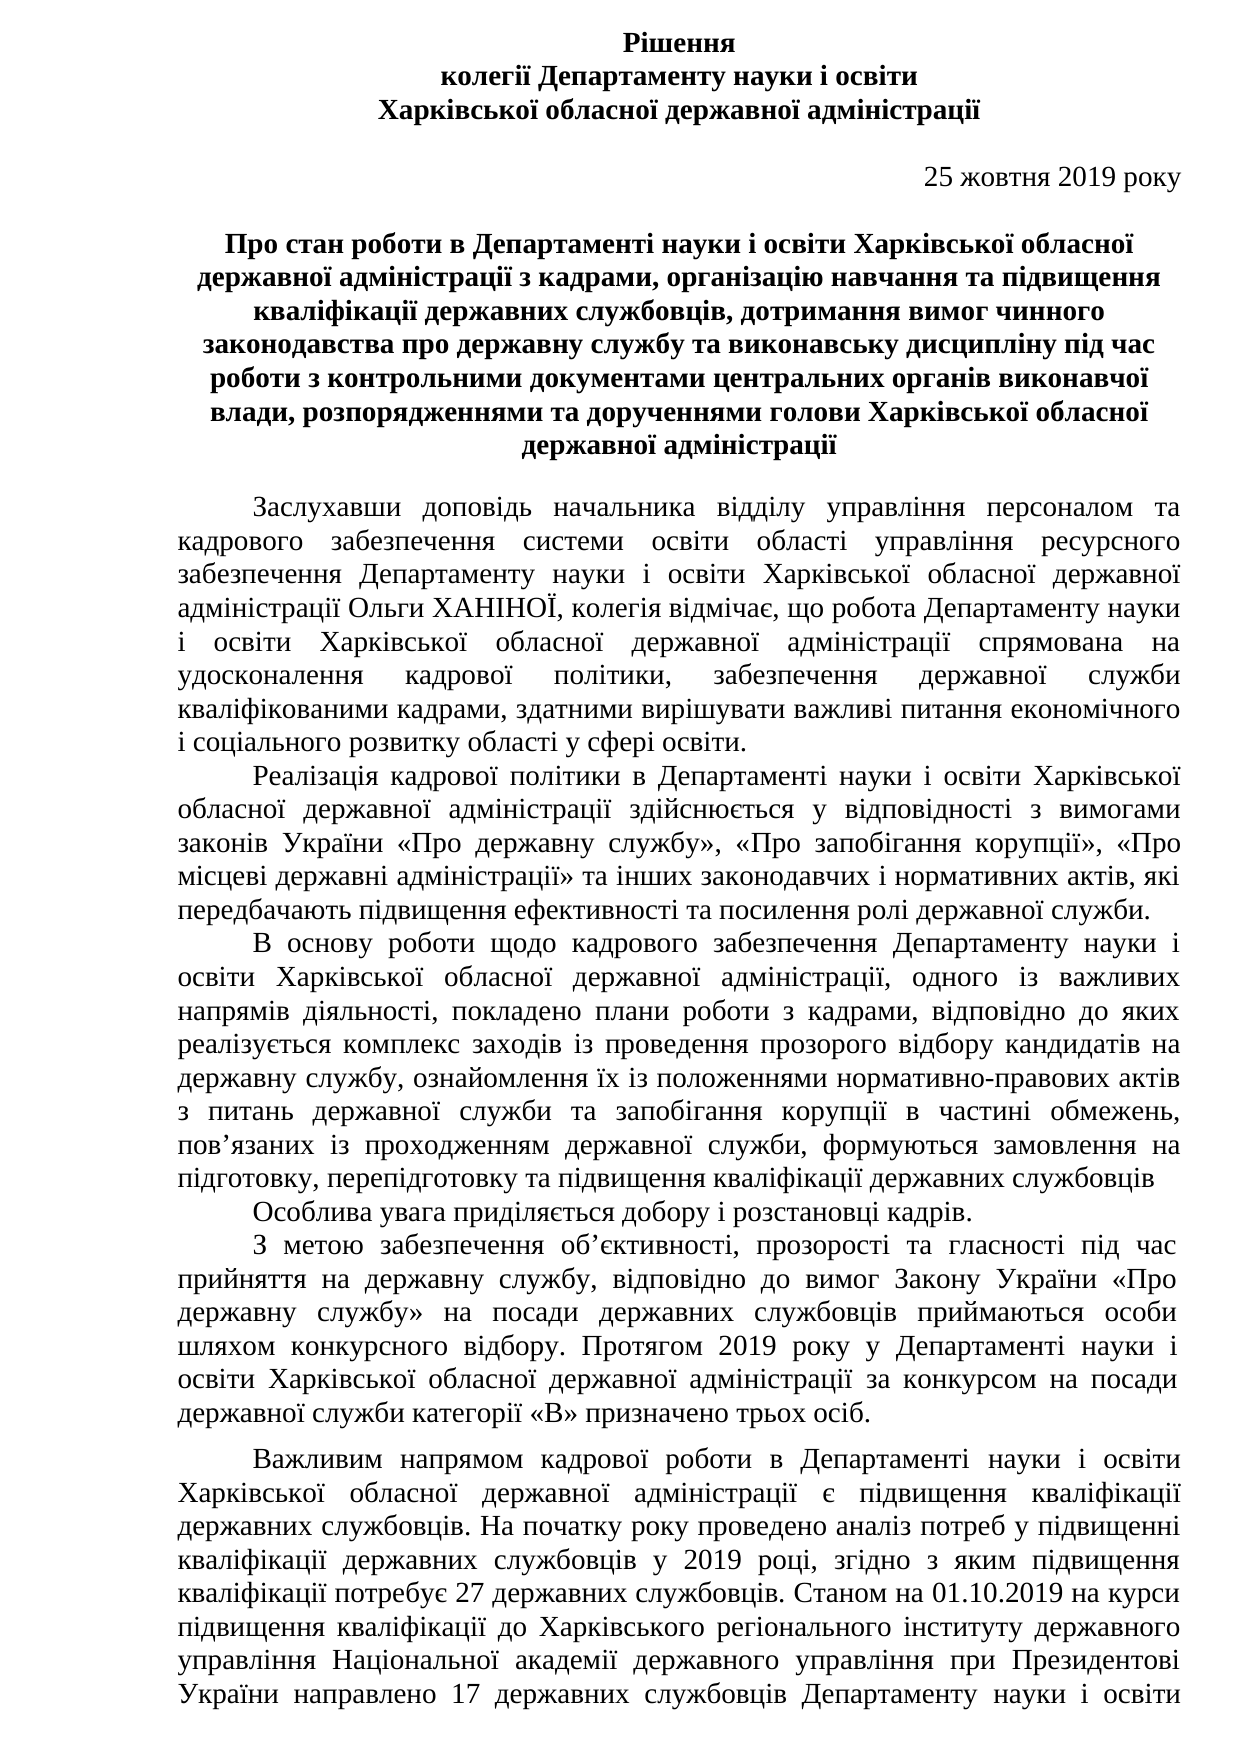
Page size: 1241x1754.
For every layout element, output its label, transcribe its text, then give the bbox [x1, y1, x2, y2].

text Заслухавши доповідь начальника відділу управління персоналом та кадрового забезпечення системи освіти області управління ресурсного забезпечення Департаменту науки і освіти Харківської обласної державної адміністрації Ольги ХАНІНОЇ, колегія відмічає, що робота Департаменту науки і освіти Харківської обласної державної адміністрації спрямована на удосконалення кадрової політики, забезпечення державної служби кваліфікованими кадрами, здатними вирішувати важливі питання економічного і соціального розвитку області у сфері освіти. [177, 489, 1181, 758]
text Про стан роботи в Департаменті науки і освіти Харківської обласної державної адміністрації з кадрами, організацію навчання та підвищення кваліфікації державних службовців, дотримання вимог чинного законодавства про державну службу та виконавську дисципліну під час роботи з контрольними документами центральних органів виконавчої влади, розпорядженнями та дорученнями голови Харківської обласної державної адміністрації [177, 226, 1181, 461]
text Харківської обласної державної адміністрації [177, 92, 1181, 125]
text В основу роботи щодо кадрового забезпечення Департаменту науки і освіти Харківської обласної державної адміністрації, одного із важливих напрямів діяльності, покладено плани роботи з кадрами, відповідно до яких реалізується комплекс заходів із проведення прозорого відбору кандидатів на державну службу, ознайомлення їх із положеннями нормативно-правових актів з питань державної служби та запобігання корупції в частині обмежень, пов’язаних із проходженням державної служби, формуються замовлення на підготовку, перепідготовку та підвищення кваліфікації державних службовців [177, 926, 1181, 1194]
text колегії Департаменту науки і освіти [177, 58, 1181, 92]
text Реалізація кадрової політики в Департаменті науки і освіти Харківської обласної державної адміністрації здійснюється у відповідності з вимогами законів України «Про державну службу», «Про запобігання корупції», «Про місцеві державні адміністрації» та інших законодавчих і нормативних актів, які передбачають підвищення ефективності та посилення ролі державної служби. [177, 758, 1181, 926]
text Особлива увага приділяється добору і розстановці кадрів. [177, 1194, 1181, 1227]
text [177, 1441, 1181, 1709]
text З метою забезпечення об’єктивності, прозорості та гласності під час прийняття на державну службу, відповідно до вимог Закону України «Про державну службу» на посади державних службовців приймаються особи шляхом конкурсного відбору. Протягом 2019 року у Департаменті науки і освіти Харківської обласної державної адміністрації за конкурсом на посади державної служби категорії «В» призначено трьох осіб. [177, 1227, 1178, 1429]
subtitle 25 жовтня 2019 року [177, 159, 1181, 192]
text Рішення [177, 25, 1181, 58]
